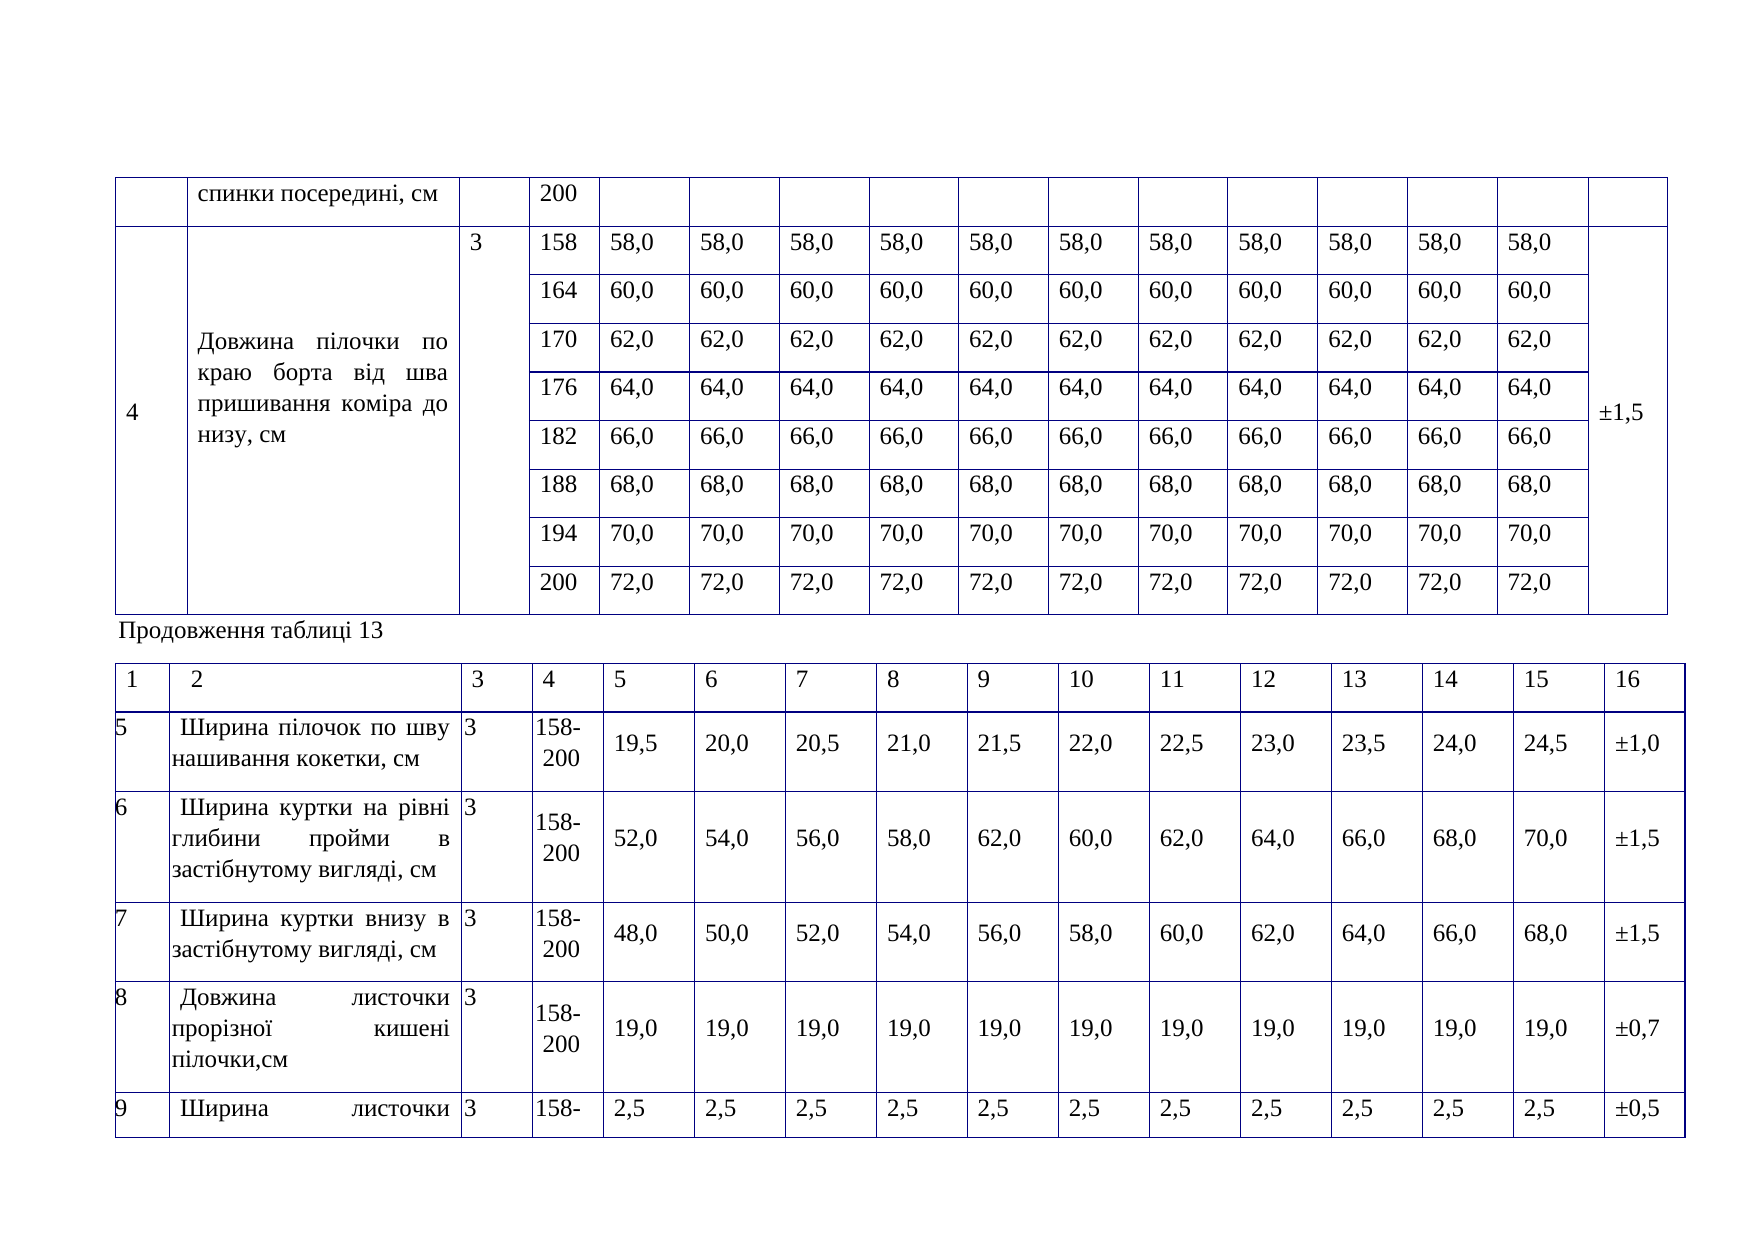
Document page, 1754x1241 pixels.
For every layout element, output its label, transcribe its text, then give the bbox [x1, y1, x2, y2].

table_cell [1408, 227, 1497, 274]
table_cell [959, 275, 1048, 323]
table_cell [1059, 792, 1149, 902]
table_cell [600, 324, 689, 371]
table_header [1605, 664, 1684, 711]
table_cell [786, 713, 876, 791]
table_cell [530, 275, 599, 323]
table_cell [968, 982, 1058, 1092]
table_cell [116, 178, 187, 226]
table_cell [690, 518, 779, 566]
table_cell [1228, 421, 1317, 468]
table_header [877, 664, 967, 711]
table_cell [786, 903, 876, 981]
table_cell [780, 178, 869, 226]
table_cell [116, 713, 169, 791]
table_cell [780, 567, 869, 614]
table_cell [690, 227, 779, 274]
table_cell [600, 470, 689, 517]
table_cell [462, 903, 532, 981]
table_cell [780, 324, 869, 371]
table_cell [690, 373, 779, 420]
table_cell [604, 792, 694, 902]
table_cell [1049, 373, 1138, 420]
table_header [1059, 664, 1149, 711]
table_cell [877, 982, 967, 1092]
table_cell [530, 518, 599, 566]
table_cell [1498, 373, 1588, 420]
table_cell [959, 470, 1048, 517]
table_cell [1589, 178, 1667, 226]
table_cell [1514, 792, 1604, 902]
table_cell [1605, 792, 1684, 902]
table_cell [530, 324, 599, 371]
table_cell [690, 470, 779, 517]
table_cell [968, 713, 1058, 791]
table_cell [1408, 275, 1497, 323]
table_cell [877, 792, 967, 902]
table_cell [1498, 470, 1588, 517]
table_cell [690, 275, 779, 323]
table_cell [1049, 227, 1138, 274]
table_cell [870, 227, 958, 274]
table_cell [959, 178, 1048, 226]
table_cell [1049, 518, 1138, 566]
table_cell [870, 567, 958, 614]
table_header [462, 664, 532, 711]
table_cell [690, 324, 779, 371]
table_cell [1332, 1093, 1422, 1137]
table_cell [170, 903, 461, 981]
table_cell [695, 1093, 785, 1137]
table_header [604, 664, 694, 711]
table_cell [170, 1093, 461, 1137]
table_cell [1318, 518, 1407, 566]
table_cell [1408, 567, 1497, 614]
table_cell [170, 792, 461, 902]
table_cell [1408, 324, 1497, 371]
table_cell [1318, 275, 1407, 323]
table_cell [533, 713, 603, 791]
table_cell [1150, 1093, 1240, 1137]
text Продовження таблиці 13 [118, 615, 1660, 644]
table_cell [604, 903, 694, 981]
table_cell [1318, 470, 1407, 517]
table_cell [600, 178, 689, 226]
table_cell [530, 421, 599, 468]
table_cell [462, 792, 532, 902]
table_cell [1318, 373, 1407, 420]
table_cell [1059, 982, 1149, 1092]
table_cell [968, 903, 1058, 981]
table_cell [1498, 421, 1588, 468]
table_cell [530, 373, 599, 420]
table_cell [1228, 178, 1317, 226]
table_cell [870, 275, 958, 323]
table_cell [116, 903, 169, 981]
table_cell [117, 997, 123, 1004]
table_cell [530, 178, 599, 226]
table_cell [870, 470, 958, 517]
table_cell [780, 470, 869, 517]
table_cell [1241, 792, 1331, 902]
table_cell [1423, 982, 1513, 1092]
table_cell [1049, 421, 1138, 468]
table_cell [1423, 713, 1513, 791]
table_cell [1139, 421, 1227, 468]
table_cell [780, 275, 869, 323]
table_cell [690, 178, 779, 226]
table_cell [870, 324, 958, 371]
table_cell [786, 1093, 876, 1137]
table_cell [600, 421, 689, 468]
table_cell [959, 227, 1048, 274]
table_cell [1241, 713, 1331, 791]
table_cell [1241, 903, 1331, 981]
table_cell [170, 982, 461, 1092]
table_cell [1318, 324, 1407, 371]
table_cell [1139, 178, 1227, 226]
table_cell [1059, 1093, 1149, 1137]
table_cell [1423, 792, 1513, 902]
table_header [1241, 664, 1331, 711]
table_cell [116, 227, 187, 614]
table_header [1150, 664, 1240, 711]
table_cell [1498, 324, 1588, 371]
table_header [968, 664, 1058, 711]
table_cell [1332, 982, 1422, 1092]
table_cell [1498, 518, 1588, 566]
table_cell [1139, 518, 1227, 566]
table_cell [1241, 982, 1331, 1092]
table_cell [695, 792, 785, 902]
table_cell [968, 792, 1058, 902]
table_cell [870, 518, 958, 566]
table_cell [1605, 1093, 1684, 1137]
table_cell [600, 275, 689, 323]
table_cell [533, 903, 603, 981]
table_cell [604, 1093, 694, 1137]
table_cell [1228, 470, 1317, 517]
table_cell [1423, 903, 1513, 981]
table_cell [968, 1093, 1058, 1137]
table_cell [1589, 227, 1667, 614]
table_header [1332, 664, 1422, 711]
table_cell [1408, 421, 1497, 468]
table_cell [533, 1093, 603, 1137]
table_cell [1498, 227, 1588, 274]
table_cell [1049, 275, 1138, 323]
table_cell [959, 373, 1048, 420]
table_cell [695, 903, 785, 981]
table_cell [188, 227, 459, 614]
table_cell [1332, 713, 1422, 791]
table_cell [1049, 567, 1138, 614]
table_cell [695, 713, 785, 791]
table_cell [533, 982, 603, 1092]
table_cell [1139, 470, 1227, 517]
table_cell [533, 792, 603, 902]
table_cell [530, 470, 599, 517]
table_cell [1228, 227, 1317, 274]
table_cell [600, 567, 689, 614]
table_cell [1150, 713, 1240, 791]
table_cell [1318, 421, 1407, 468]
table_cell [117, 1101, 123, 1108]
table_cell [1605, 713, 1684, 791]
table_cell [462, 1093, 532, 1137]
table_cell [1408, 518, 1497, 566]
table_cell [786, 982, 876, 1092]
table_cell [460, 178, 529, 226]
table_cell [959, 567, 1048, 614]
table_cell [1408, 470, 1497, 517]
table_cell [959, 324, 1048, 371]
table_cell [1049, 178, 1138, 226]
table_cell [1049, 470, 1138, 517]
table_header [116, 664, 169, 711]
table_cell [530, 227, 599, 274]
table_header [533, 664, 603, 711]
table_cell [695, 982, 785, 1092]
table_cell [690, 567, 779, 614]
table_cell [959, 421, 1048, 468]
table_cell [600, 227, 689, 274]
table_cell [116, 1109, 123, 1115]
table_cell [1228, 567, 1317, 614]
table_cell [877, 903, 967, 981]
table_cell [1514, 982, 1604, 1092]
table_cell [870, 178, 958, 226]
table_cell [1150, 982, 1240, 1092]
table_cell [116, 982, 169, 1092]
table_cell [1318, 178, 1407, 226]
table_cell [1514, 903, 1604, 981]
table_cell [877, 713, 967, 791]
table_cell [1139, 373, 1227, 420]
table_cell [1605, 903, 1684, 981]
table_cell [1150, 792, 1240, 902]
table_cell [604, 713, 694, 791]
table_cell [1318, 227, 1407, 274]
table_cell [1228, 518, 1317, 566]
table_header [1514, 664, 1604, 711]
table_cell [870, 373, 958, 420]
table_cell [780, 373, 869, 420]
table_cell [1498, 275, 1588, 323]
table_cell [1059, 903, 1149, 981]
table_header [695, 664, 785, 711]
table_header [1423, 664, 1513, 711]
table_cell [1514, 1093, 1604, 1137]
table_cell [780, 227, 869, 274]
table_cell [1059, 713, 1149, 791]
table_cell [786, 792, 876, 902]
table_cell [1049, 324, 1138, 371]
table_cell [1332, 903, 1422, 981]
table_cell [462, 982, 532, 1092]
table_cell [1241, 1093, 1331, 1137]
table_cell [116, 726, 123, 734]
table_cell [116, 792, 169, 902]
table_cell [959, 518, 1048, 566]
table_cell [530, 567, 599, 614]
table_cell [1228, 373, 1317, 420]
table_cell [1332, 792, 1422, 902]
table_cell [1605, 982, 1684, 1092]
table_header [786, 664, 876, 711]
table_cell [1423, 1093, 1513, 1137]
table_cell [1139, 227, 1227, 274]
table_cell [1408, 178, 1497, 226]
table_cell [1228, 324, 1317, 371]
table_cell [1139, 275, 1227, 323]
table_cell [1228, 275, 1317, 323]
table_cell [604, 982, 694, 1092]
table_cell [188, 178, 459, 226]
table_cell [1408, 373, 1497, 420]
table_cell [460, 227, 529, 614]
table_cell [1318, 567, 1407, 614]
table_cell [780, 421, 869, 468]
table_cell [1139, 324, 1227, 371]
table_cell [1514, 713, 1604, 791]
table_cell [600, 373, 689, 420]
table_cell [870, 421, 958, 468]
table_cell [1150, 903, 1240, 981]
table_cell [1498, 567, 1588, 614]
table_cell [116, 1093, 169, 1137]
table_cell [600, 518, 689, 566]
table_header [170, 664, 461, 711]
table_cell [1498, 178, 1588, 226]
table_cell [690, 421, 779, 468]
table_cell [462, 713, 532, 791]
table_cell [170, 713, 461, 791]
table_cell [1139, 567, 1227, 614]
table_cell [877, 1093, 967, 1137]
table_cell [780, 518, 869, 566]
